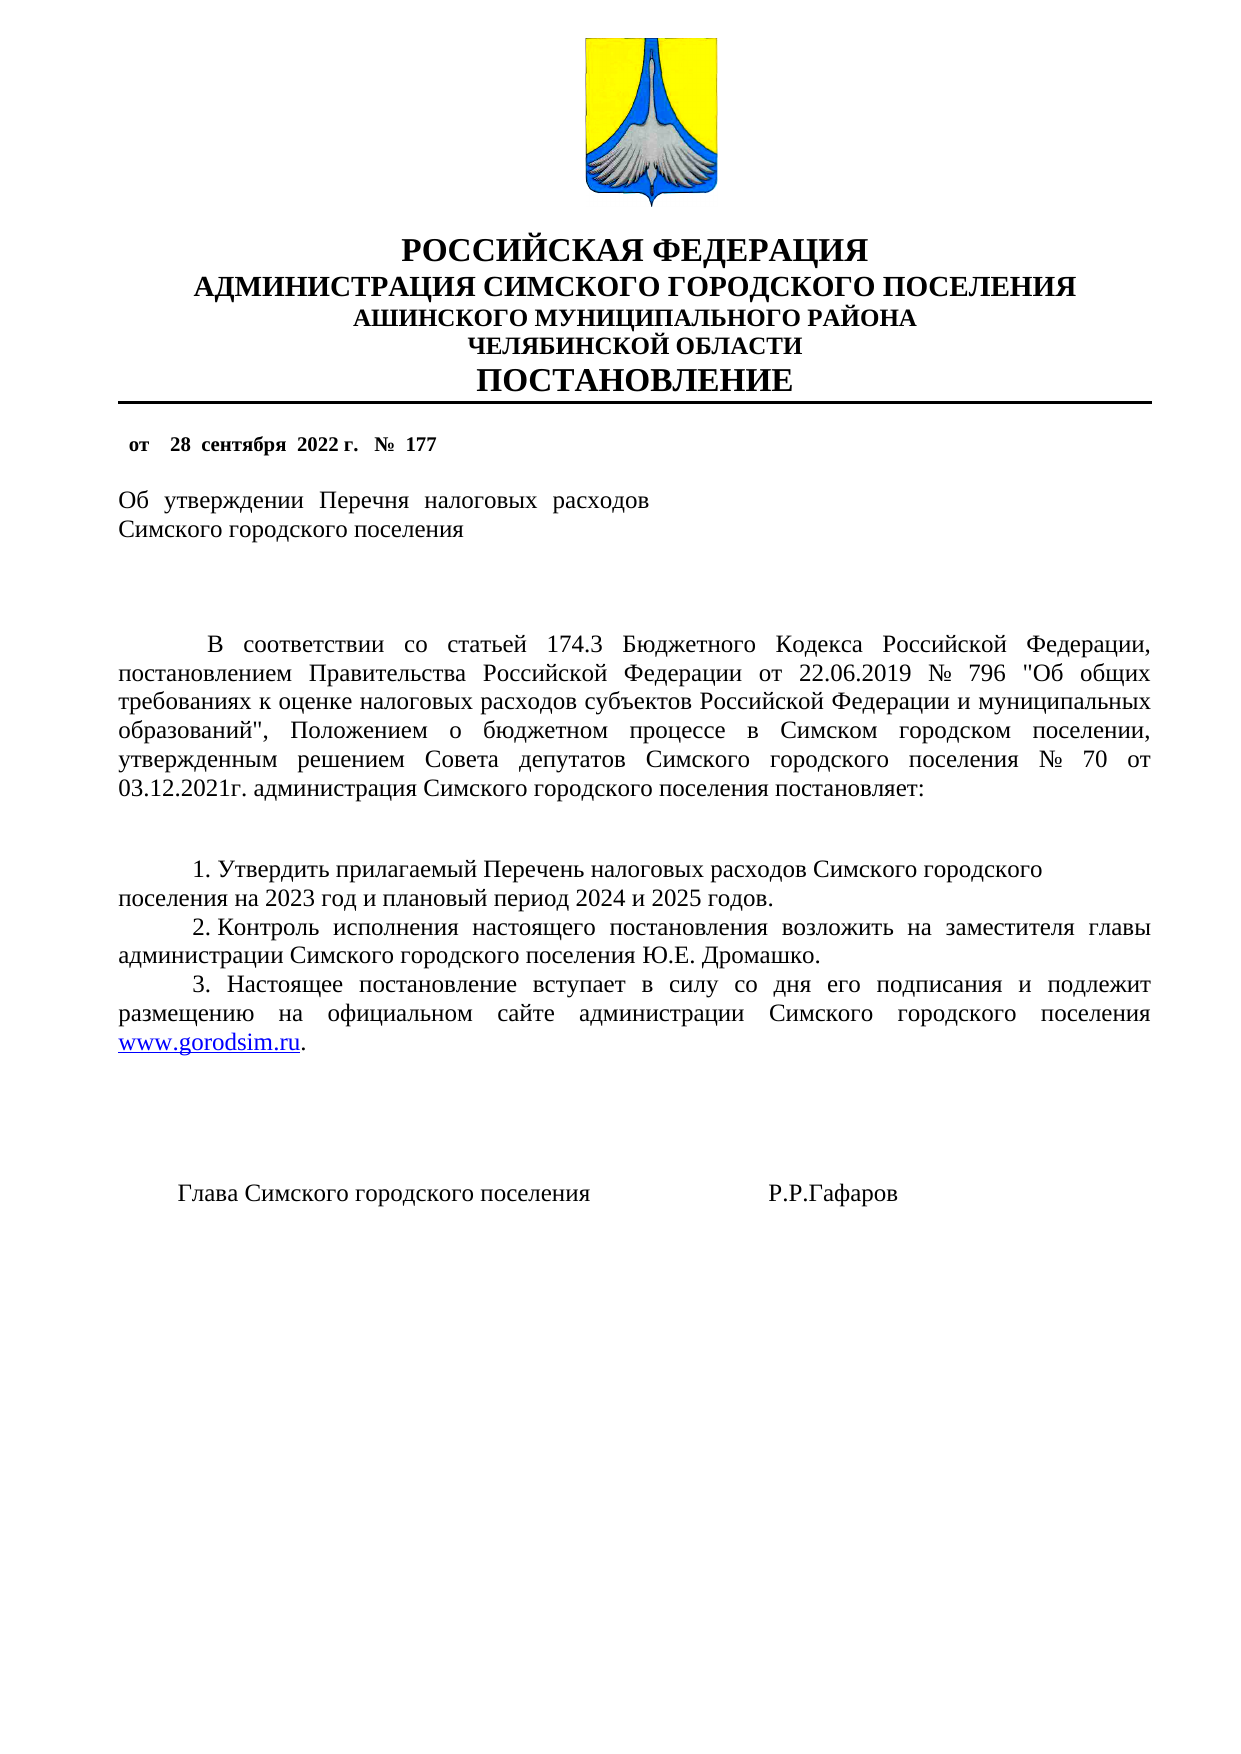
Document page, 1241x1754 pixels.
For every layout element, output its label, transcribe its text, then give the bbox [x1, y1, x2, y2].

text Об утверждении Перечня налоговых расходов Симского городского поселения [118, 485, 650, 543]
subtitle В соответствии со статьей 174.3 Бюджетного Кодекса Российской Федерации, постановлением Правительства Российской Федерации от 22.06.2019 № 796 "Об общих требованиях к оценке налоговых расходов субъектов Российской Федерации и муниципальных образований", Положением о бюджетном процессе в Симском городском поселении, утвержденным решением Совета депутатов Симского городского поселения № 70 от 03.12.2021г. администрация Симского городского поселения постановляет: [118, 629, 1152, 801]
subtitle от 28 сентября 2022 г. № 177 [118, 432, 1152, 456]
text 1. Утвердить прилагаемый Перечень налоговых расходов Симского городского поселения на 2023 год и плановый период 2024 и 2025 годов. [118, 854, 1152, 912]
text АДМИНИСТРАЦИЯ СИМСКОГО ГОРОДСКОГО ПОСЕЛЕНИЯ АШИНСКОГО МУНИЦИПАЛЬНОГО РАЙОНА ЧЕЛЯБИНСКОЙ ОБЛАСТИ [118, 269, 1152, 360]
text 3. Настоящее постановление вступает в силу со дня его подписания и подлежит размещению на официальном сайте администрации Симского городского поселения www.gorodsim.ru. [118, 969, 1152, 1056]
text 2. Контроль исполнения настоящего постановления возложить на заместителя главы администрации Симского городского поселения Ю.Е. Дромашко. [118, 912, 1152, 969]
text РОССИЙСКАЯ ФЕДЕРАЦИЯ [118, 231, 1152, 269]
subtitle ПОСТАНОВЛЕНИЕ [118, 360, 1152, 401]
text Глава Симского городского поселения Р.Р.Гафаров [118, 1178, 1152, 1206]
picture [585, 38, 718, 207]
